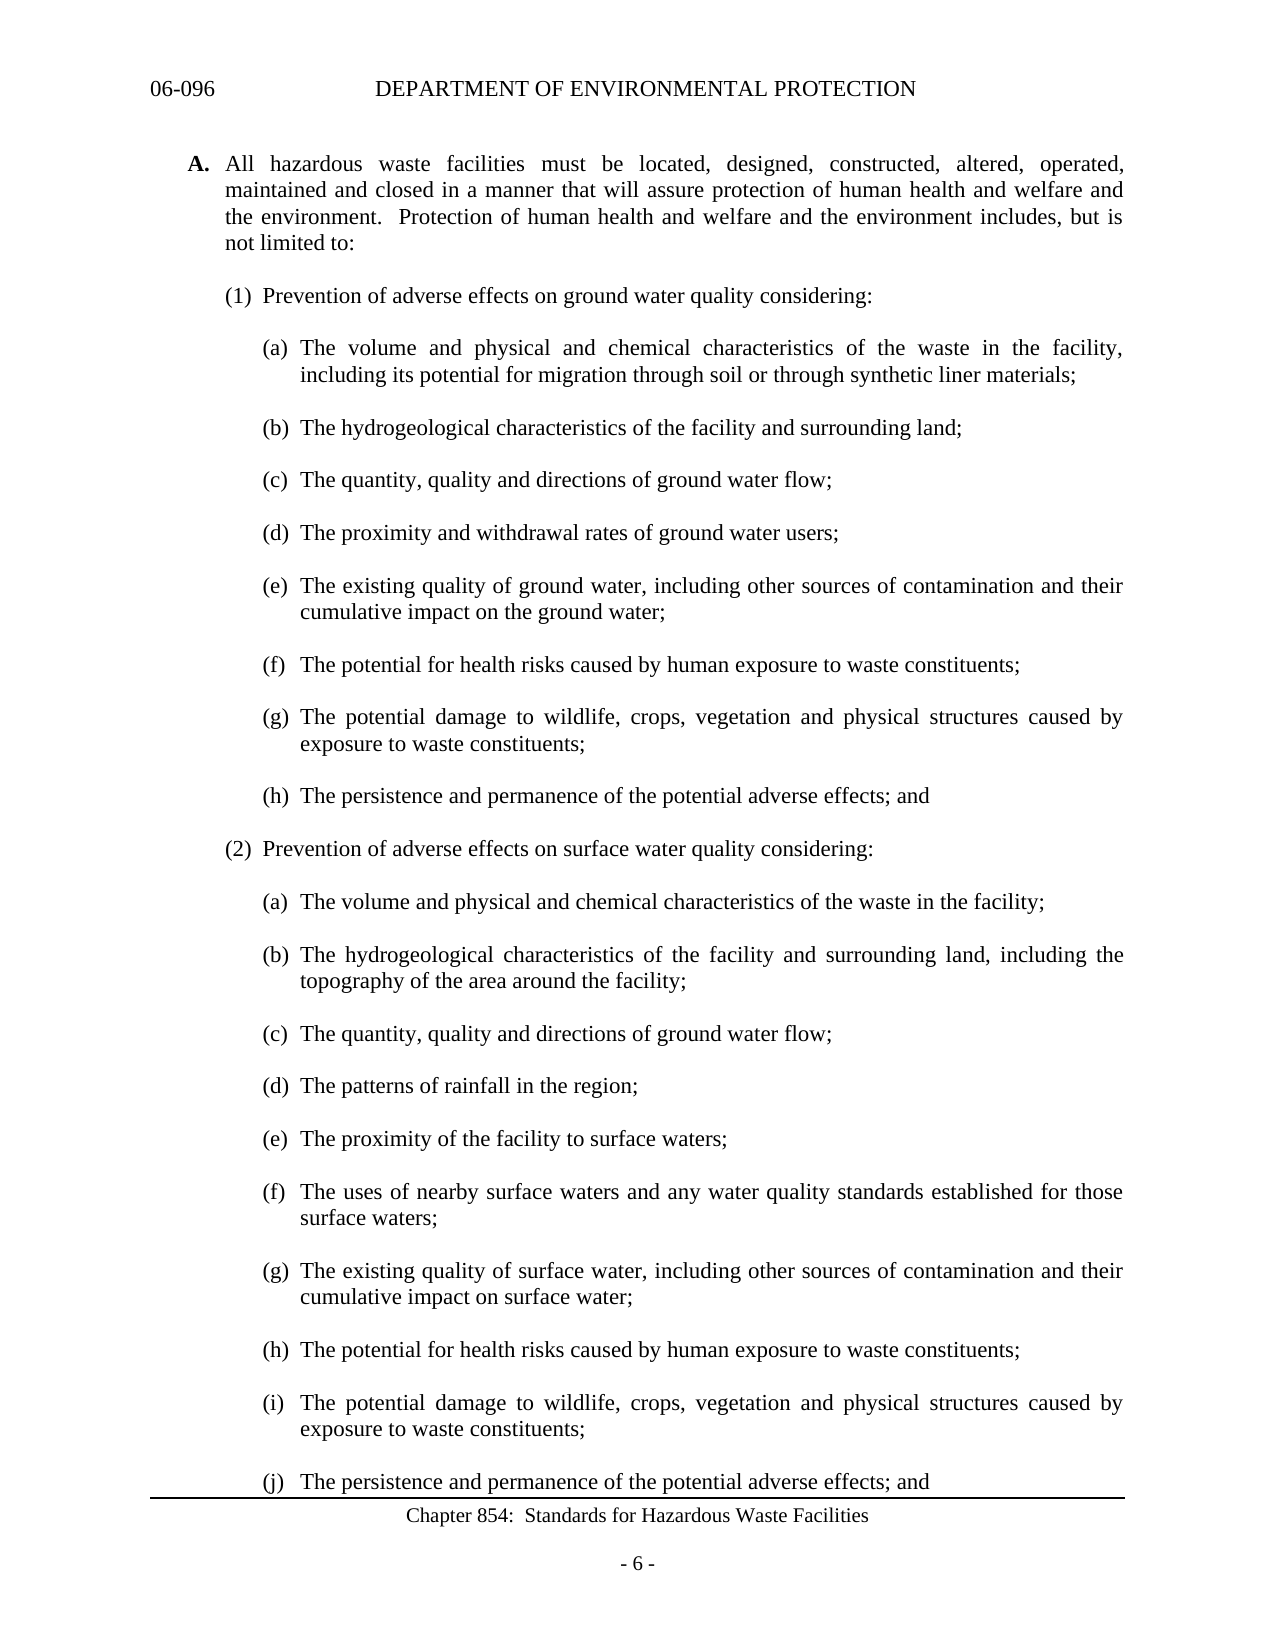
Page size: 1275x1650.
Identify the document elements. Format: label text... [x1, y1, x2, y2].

text (d) The patterns of rainfall in the region; [262, 1072, 1125, 1099]
text (g) The potential damage to wildlife, crops, vegetation and physical structures caused by exposure to waste constituents; [262, 703, 1125, 756]
text (h) The persistence and permanence of the potential adverse effects; and [262, 782, 1125, 809]
text (f) The uses of nearby surface waters and any water quality standards established for those surface waters; [262, 1178, 1125, 1231]
text (a) The volume and physical and chemical characteristics of the waste in the facility, including its potential for migration through soil or through synthetic liner materials; [262, 334, 1125, 387]
text (j) The persistence and permanence of the potential adverse effects; and [262, 1468, 1125, 1494]
text (e) The proximity of the facility to surface waters; [262, 1125, 1125, 1151]
text (e) The existing quality of ground water, including other sources of contamination and their cumulative impact on the ground water; [262, 572, 1125, 624]
text (g) The existing quality of surface water, including other sources of contamination and their cumulative impact on surface water; [262, 1257, 1125, 1309]
text (f) The potential for health risks caused by human exposure to waste constituents; [262, 651, 1125, 677]
text (a) The volume and physical and chemical characteristics of the waste in the facility; [262, 888, 1125, 914]
text (b) The hydrogeological characteristics of the facility and surrounding land; [262, 413, 1125, 440]
text (1) Prevention of adverse effects on ground water quality considering: [225, 282, 1125, 308]
text (c) The quantity, quality and directions of ground water flow; [262, 466, 1125, 493]
text (2) Prevention of adverse effects on surface water quality considering: [225, 835, 1125, 862]
text (d) The proximity and withdrawal rates of ground water users; [262, 519, 1125, 545]
text (h) The potential for health risks caused by human exposure to waste constituents; [262, 1336, 1125, 1362]
text A. All hazardous waste facilities must be located, designed, constructed, altered, operated, maintained and closed in a manner that will assure protection of human health and welfare and the environment. Protection of human health and welfare and the environment includes, but is not limited to: [187, 150, 1125, 255]
text (b) The hydrogeological characteristics of the facility and surrounding land, including the topography of the area around the facility; [262, 941, 1125, 993]
text (i) The potential damage to wildlife, crops, vegetation and physical structures caused by exposure to waste constituents; [262, 1389, 1125, 1441]
text (c) The quantity, quality and directions of ground water flow; [262, 1020, 1125, 1046]
